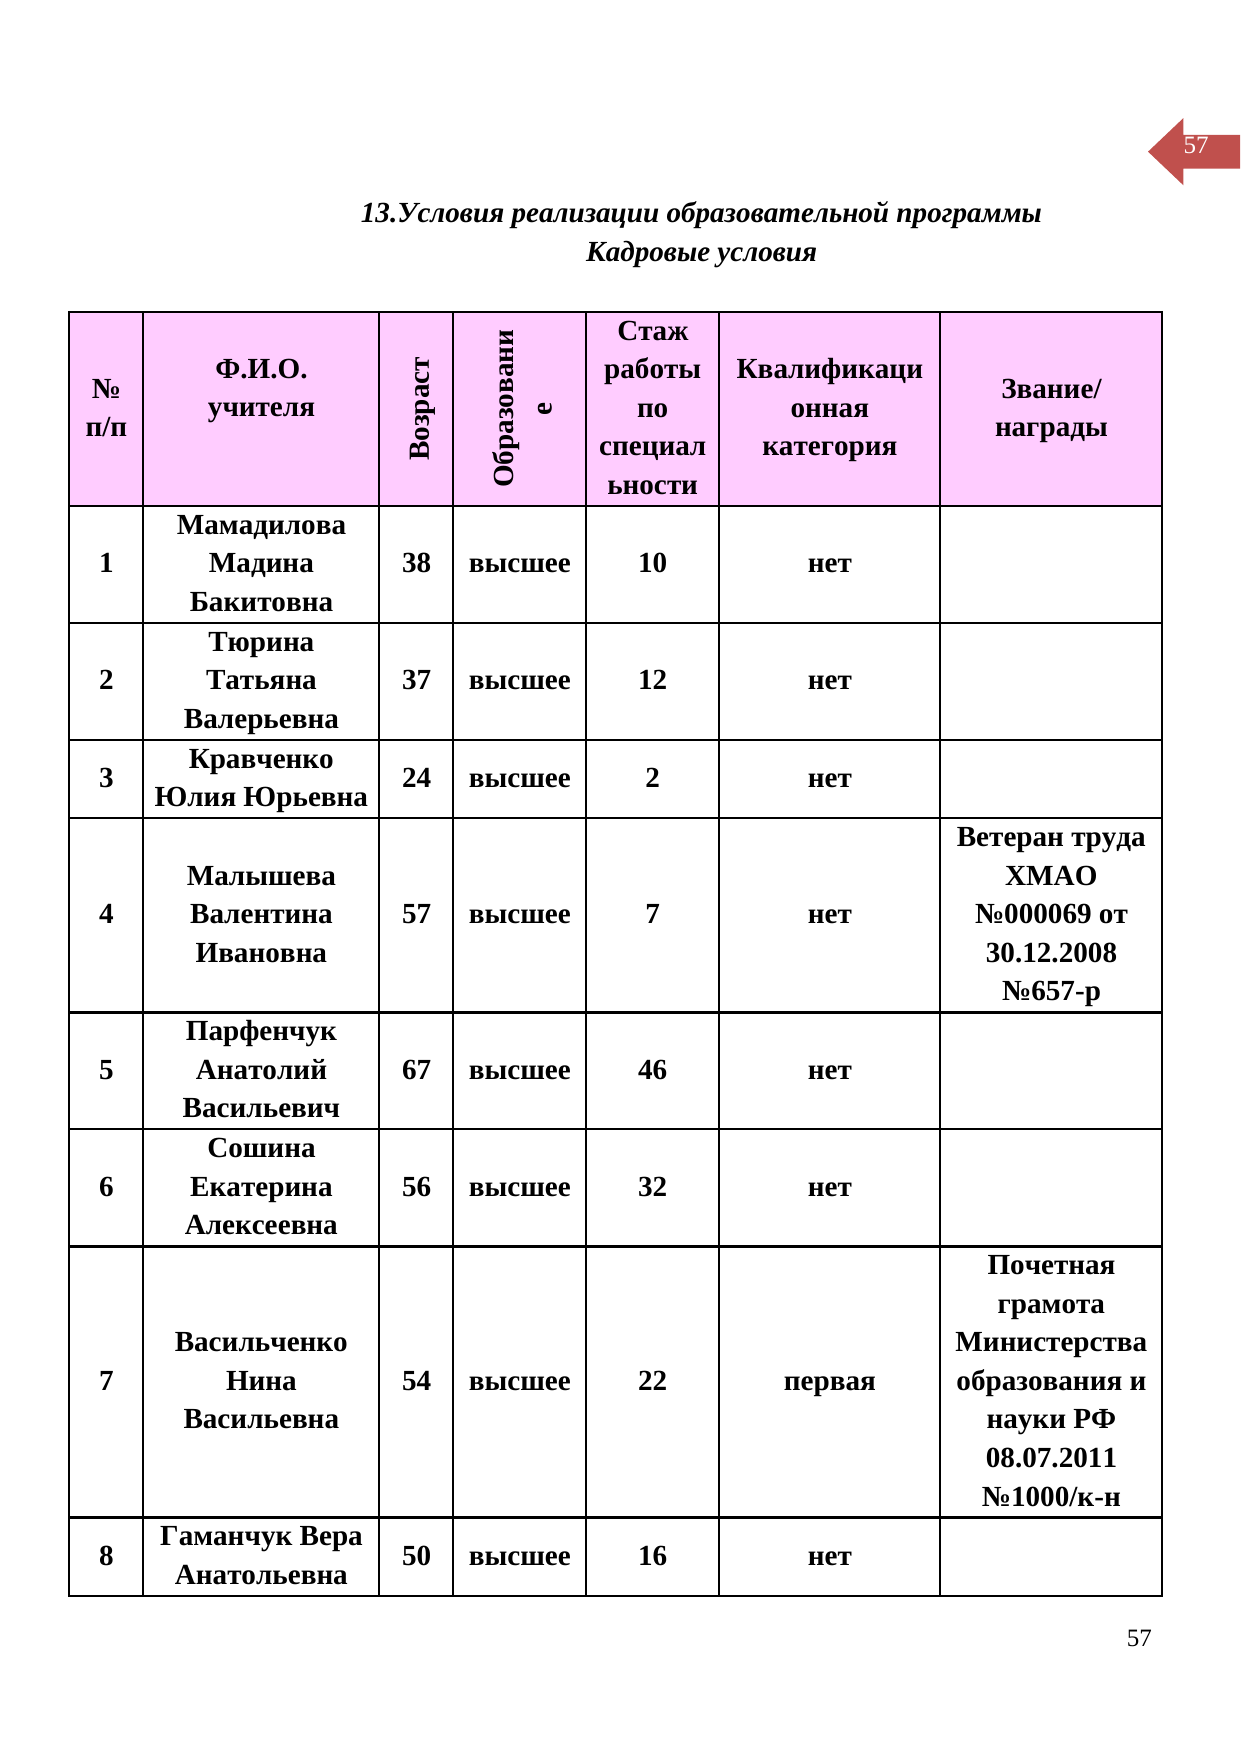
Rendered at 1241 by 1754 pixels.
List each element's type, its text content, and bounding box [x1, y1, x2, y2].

table_cell высшее [454, 507, 585, 622]
table_cell нет [720, 1519, 939, 1595]
table_cell [941, 741, 1161, 817]
table_cell Почетная грамота Министерства образования и науки РФ 08.07.2011 №1000/к-н [941, 1248, 1161, 1516]
table_cell 8 [70, 1519, 142, 1595]
table_cell нет [720, 507, 939, 622]
table_cell 6 [70, 1130, 142, 1245]
table_cell 7 [70, 1248, 142, 1516]
table_cell 16 [587, 1519, 718, 1595]
table_cell [941, 1519, 1161, 1595]
table_cell 10 [587, 507, 718, 622]
table_cell [941, 1014, 1161, 1128]
table_header Звание/ награды [941, 313, 1161, 505]
table_cell 57 [380, 819, 452, 1011]
table_cell нет [720, 741, 939, 817]
table_cell 4 [70, 819, 142, 1011]
table_cell 38 [380, 507, 452, 622]
table_cell 1 [70, 507, 142, 622]
table_cell Гаманчук Вера Анатольевна [144, 1519, 378, 1595]
table_cell высшее [454, 1014, 585, 1128]
table_cell 46 [587, 1014, 718, 1128]
table_cell Тюрина Татьяна Валерьевна [144, 624, 378, 739]
text Кадровые условия [177, 234, 1152, 267]
table_cell высшее [454, 1130, 585, 1245]
table_cell 32 [587, 1130, 718, 1245]
table_header Квалификационная категория [720, 313, 939, 505]
table_cell нет [720, 624, 939, 739]
table_cell нет [720, 819, 939, 1011]
table_cell 56 [380, 1130, 452, 1245]
table_header № п/п [70, 313, 142, 505]
table_cell Мамадилова Мадина Бакитовна [144, 507, 378, 622]
table_cell [941, 507, 1161, 622]
table_cell 7 [587, 819, 718, 1011]
table_cell высшее [454, 819, 585, 1011]
table_cell Малышева Валентина Ивановна [144, 819, 378, 1011]
table_cell Парфенчук Анатолий Васильевич [144, 1014, 378, 1128]
table_cell [941, 624, 1161, 739]
table_cell высшее [454, 624, 585, 739]
table_cell нет [720, 1130, 939, 1245]
table_cell 2 [587, 741, 718, 817]
table_cell 67 [380, 1014, 452, 1128]
table_cell [941, 1130, 1161, 1245]
table_header Стаж работы по специальности [587, 313, 718, 505]
table_cell Васильченко Нина Васильевна [144, 1248, 378, 1516]
table_cell первая [720, 1248, 939, 1516]
table_cell высшее [454, 1519, 585, 1595]
table_header Образование [454, 313, 585, 505]
table_cell высшее [454, 1248, 585, 1516]
table_cell 50 [380, 1519, 452, 1595]
table_cell 37 [380, 624, 452, 739]
table_cell 22 [587, 1248, 718, 1516]
table_cell Ветеран труда ХМАО №000069 от 30.12.2008 №657-р [941, 819, 1161, 1011]
table_cell 5 [70, 1014, 142, 1128]
table_cell 2 [70, 624, 142, 739]
table_header Возраст [380, 313, 452, 505]
table_cell Сошина Екатерина Алексеевна [144, 1130, 378, 1245]
table_cell Кравченко Юлия Юрьевна [144, 741, 378, 817]
table_cell 12 [587, 624, 718, 739]
table_cell 24 [380, 741, 452, 817]
table_cell 3 [70, 741, 142, 817]
table_header Ф.И.О. учителя [144, 313, 378, 505]
table_cell высшее [454, 741, 585, 817]
table_cell 54 [380, 1248, 452, 1516]
text 13.Условия реализации образовательной программы [177, 195, 1152, 229]
table_cell нет [720, 1014, 939, 1128]
